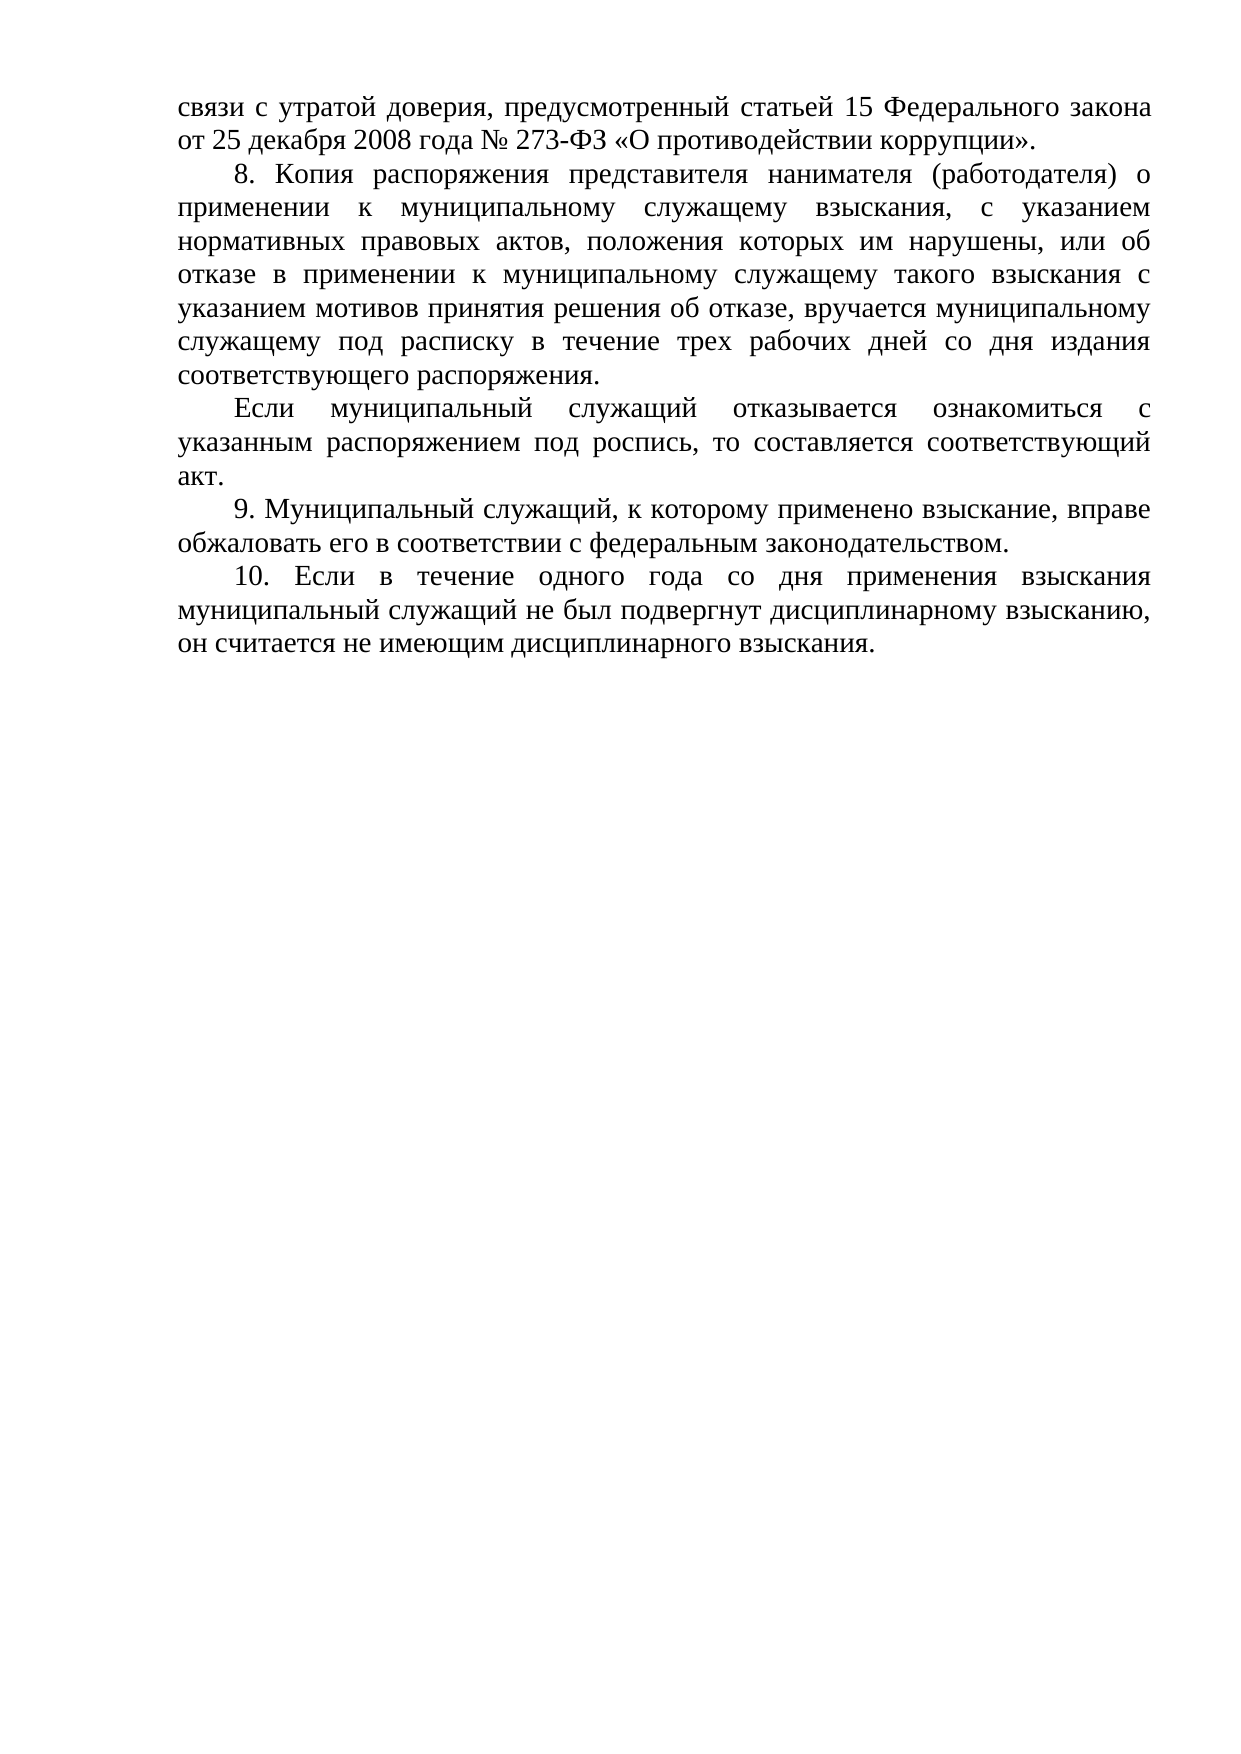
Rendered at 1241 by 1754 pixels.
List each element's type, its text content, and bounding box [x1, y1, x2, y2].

text 10. Если в течение одного года со дня применения взыскания муниципальный служащий не был подвергнут дисциплинарному взысканию, он считается не имеющим дисциплинарного взыскания. [177, 558, 1152, 659]
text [177, 89, 1152, 156]
text 9. Муниципальный служащий, к которому применено взыскание, вправе обжаловать его в соответствии с федеральным законодательством. [177, 491, 1152, 558]
text Если муниципальный служащий отказывается ознакомиться с указанным распоряжением под роспись, то составляется соответствующий акт. [177, 391, 1152, 491]
text 8. Копия распоряжения представителя нанимателя (работодателя) о применении к муниципальному служащему взыскания, с указанием нормативных правовых актов, положения которых им нарушены, или об отказе в применении к муниципальному служащему такого взыскания с указанием мотивов принятия решения об отказе, вручается муниципальному служащему под расписку в течение трех рабочих дней со дня издания соответствующего распоряжения. [177, 156, 1152, 391]
